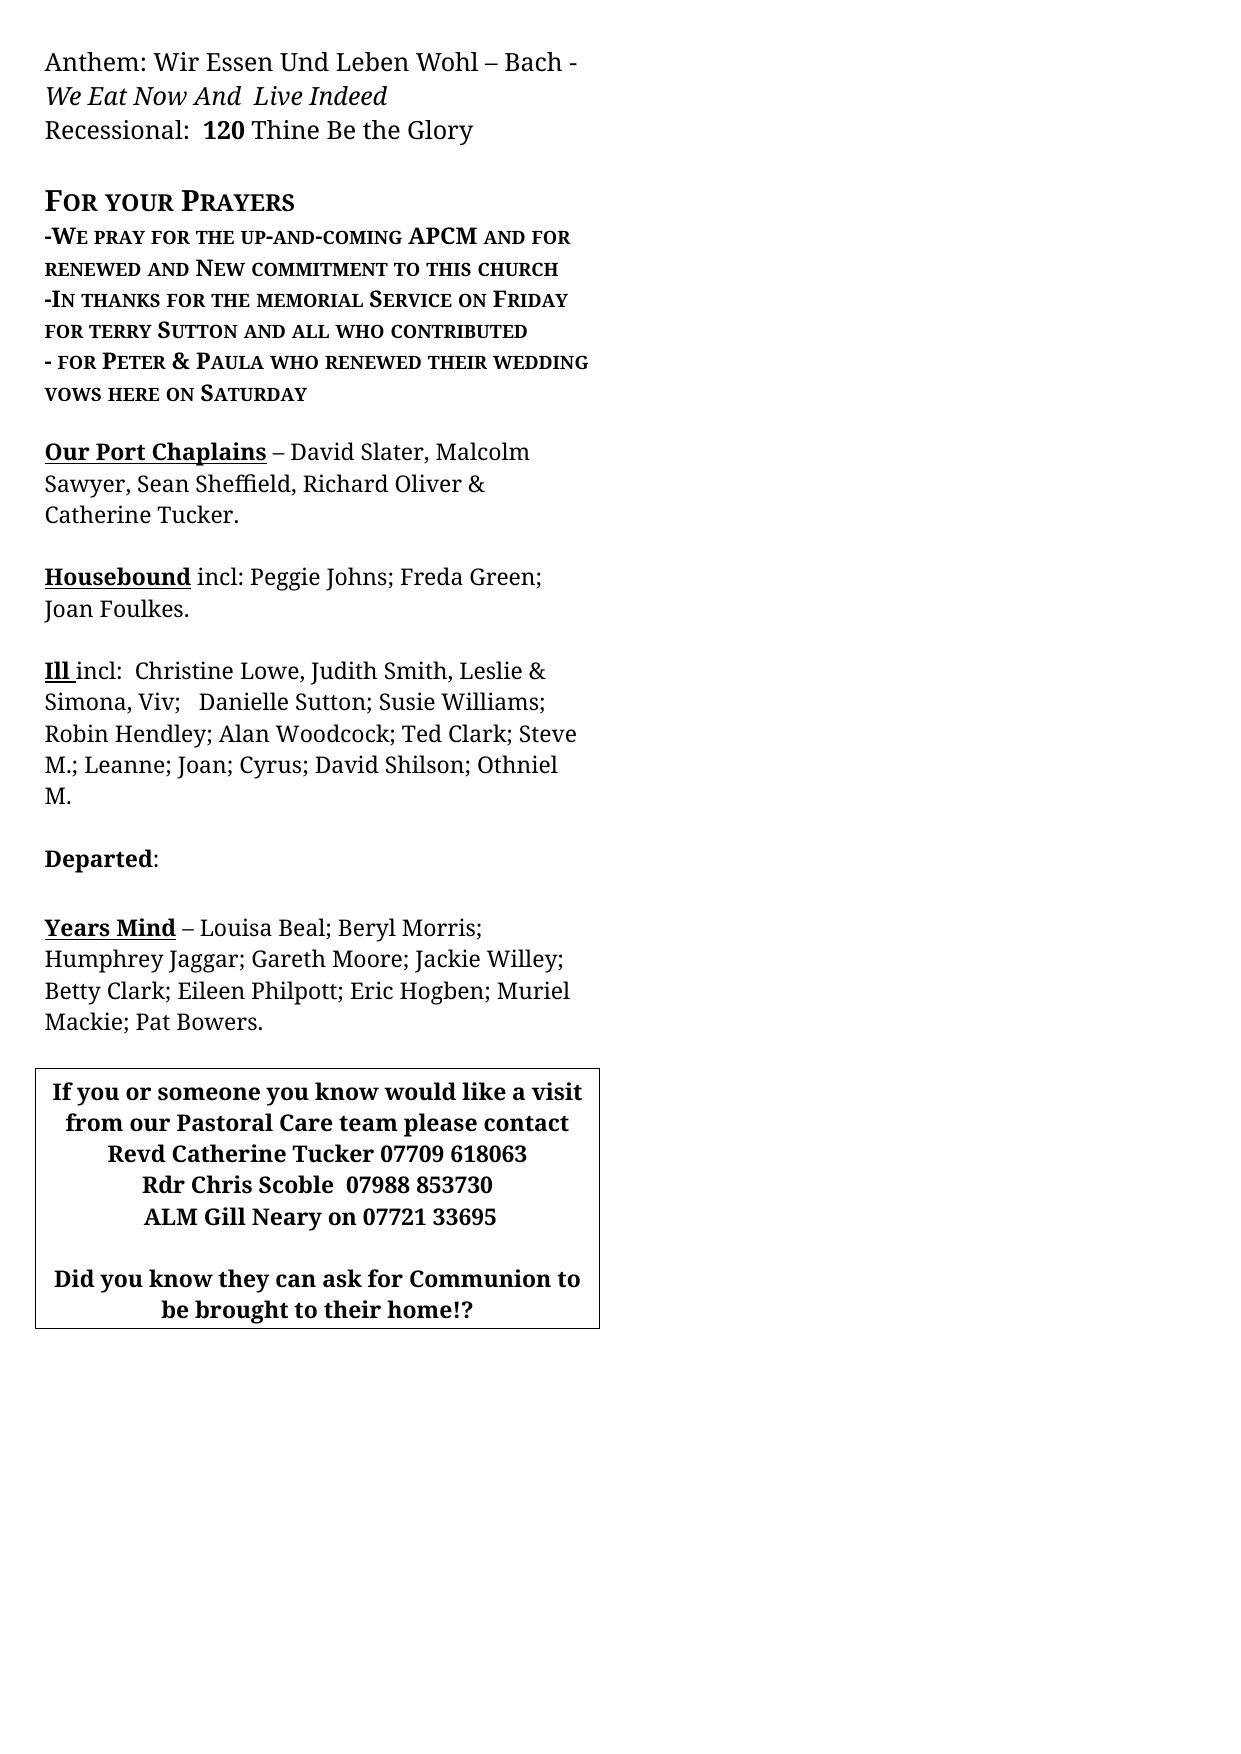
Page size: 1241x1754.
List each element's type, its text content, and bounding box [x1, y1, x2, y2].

subtitle -In thanks for the memorial Service on Friday for terry Sutton and all who contributed [44, 283, 591, 345]
title Did you know they can ask for Communion to be brought to their home!? [36, 1256, 599, 1328]
title Years Mind – Louisa Beal; Beryl Morris; Humphrey Jaggar; Gareth Moore; Jackie Willey; Betty Clark; Eileen Philpott; Eric Hogben; Muriel Mackie; Pat Bowers. [44, 912, 591, 1037]
title If you or someone you know would like a visit from our Pastoral Care team please contact [36, 1069, 599, 1138]
subtitle -We pray for the up-and-coming APCM and for renewed and New commitment to this church [44, 220, 591, 283]
title Housebound incl: Peggie Johns; Freda Green; Joan Foulkes. [44, 561, 591, 624]
title Revd Catherine Tucker 07709 618063 [44, 1138, 591, 1169]
title Departed: [44, 842, 591, 874]
text Recessional: 120 Thine Be the Glory [44, 112, 591, 147]
text Anthem: Wir Essen Und Leben Wohl – Bach - We Eat Now And Live Indeed [44, 44, 591, 112]
subtitle - for Peter & Paula who renewed their wedding vows here on Saturday [44, 345, 591, 408]
subtitle For your Prayers [44, 181, 591, 220]
title Rdr Chris Scoble 07988 853730 [44, 1169, 591, 1201]
title ALM Gill Neary on 07721 33695 [44, 1201, 591, 1232]
title Ill incl: Christine Lowe, Judith Smith, Leslie & Simona, Viv; Danielle Sutton; Susie Williams; Robin Hendley; Alan Woodcock; Ted Clark; Steve M.; Leanne; Joan; Cyrus; David Shilson; Othniel M. [44, 655, 591, 811]
text Our Port Chaplains – David Slater, Malcolm Sawyer, Sean Sheffield, Richard Oliver & Catherine Tucker. [44, 436, 591, 530]
